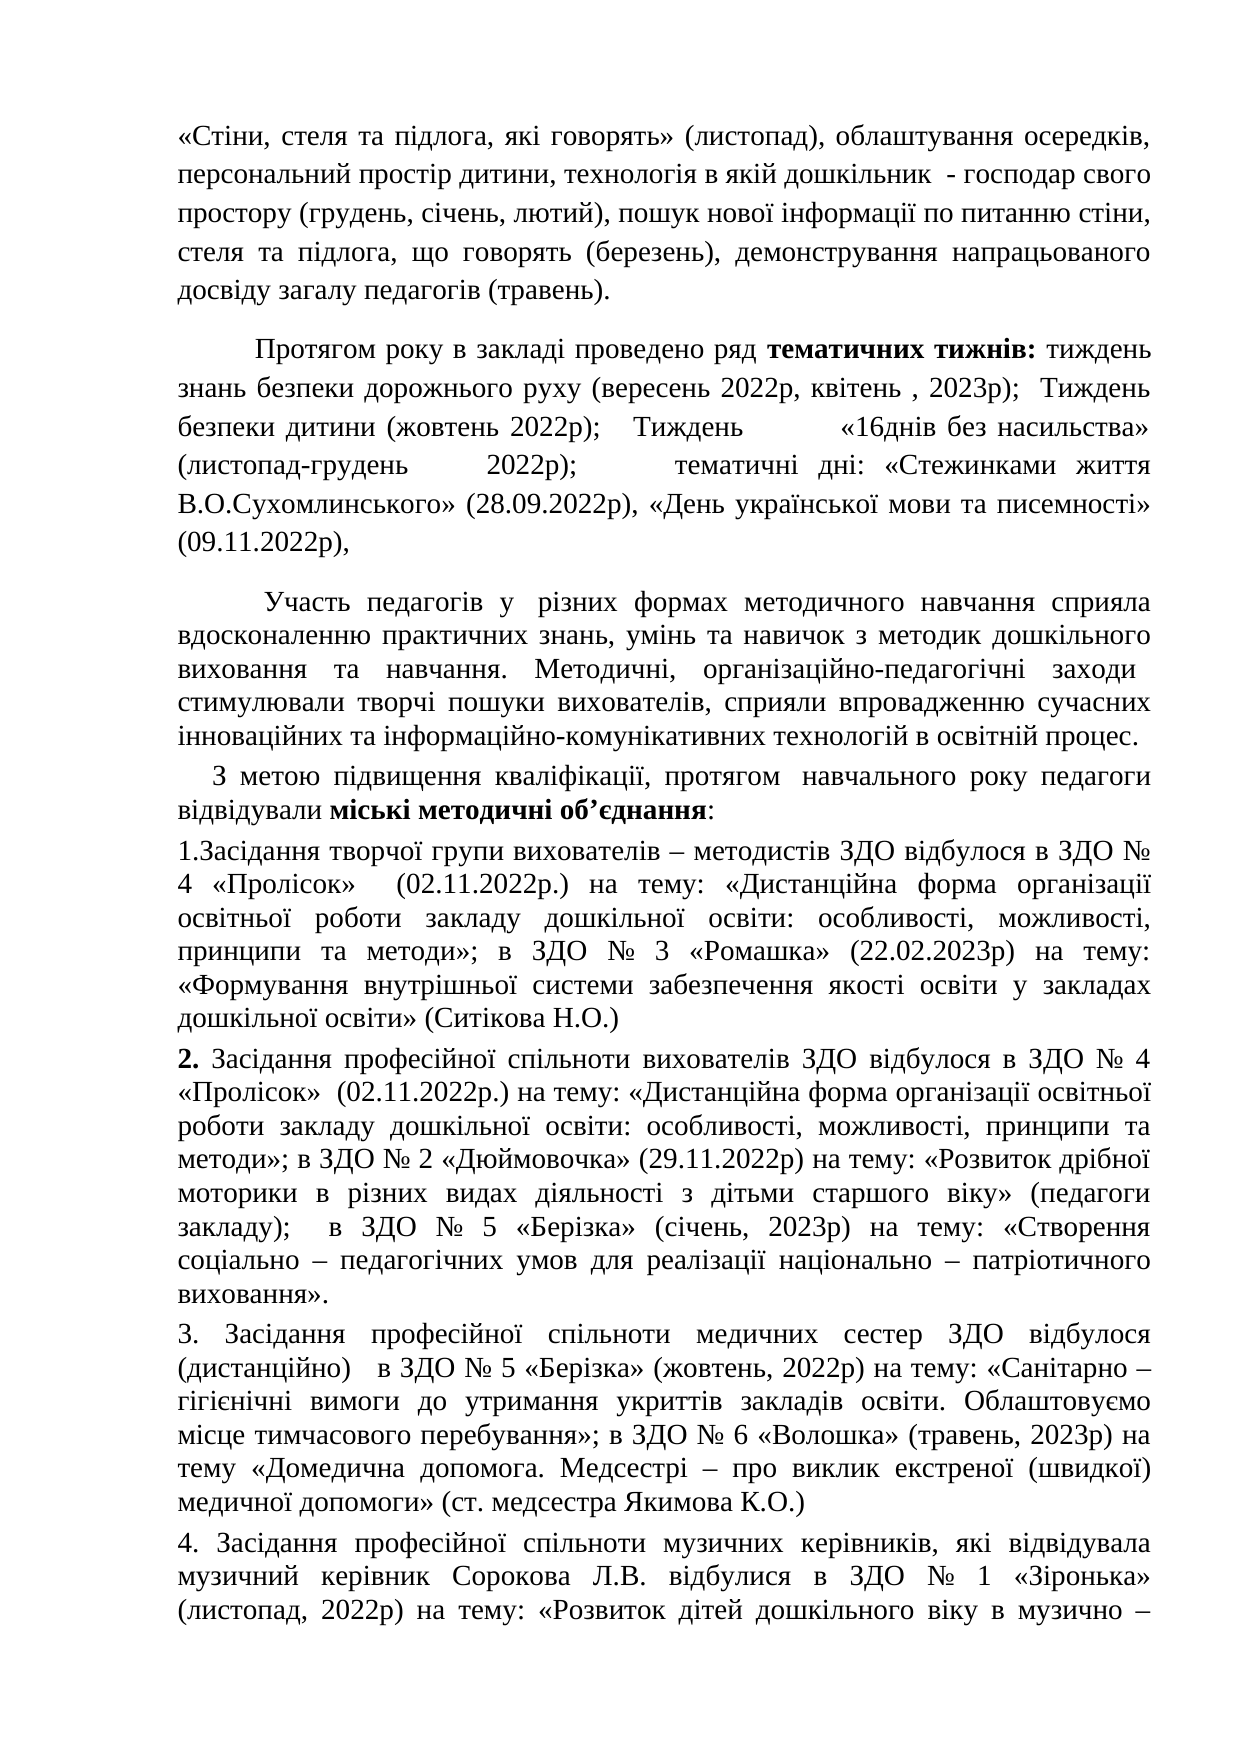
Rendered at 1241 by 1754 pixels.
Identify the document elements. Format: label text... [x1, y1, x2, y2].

text 3. Засідання професійної спільноти медичних сестер ЗДО відбулося (дистанційно) в ЗДО № 5 «Берізка» (жовтень, 2022р) на тему: «Санітарно – гігієнічні вимоги до утримання укриттів закладів освіти. Облаштовуємо місце тимчасового перебування»; в ЗДО № 6 «Волошка» (травень, 2023р) на тему «Домедична допомога. Медсестрі – про виклик екстреної (швидкої) медичної допомоги» (ст. медсестра Якимова К.О.) [177, 1316, 1152, 1518]
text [177, 118, 1152, 306]
text Участь педагогів у різних формах методичного навчання сприяла вдосконаленню практичних знань, умінь та навичок з методик дошкільного виховання та навчання. Методичні, організаційно-педагогічні заходи стимулювали творчі пошуки вихователів, сприяли впровадженню сучасних інноваційних та інформаційно-комунікативних технологій в освітній процес. [177, 584, 1152, 751]
text 2. Засідання професійної спільноти вихователів ЗДО відбулося в ЗДО № 4 «Пролісок» (02.11.2022р.) на тему: «Дистанційна форма організації освітньої роботи закладу дошкільної освіти: особливості, можливості, принципи та методи»; в ЗДО № 2 «Дюймовочка» (29.11.2022р) на тему: «Розвиток дрібної моторики в різних видах діяльності з дітьми старшого віку» (педагоги закладу); в ЗДО № 5 «Берізка» (січень, 2023р) на тему: «Створення соціально – педагогічних умов для реалізації національно – патріотичного виховання». [177, 1041, 1152, 1309]
text Протягом року в закладі проведено ряд тематичних тижнів: тиждень знань безпеки дорожнього руху (вересень 2022р, квітень , 2023р); Тиждень безпеки дитини (жовтень 2022р); Тиждень «16днів без насильства» (листопад-грудень 2022р); тематичні дні: «Стежинками життя В.О.Сухомлинського» (28.09.2022р), «День української мови та писемності» (09.11.2022р), [177, 332, 1152, 558]
text 1.Засідання творчої групи вихователів – методистів ЗДО відбулося в ЗДО № 4 «Пролісок» (02.11.2022р.) на тему: «Дистанційна форма організації освітньої роботи закладу дошкільної освіти: особливості, можливості, принципи та методи»; в ЗДО № 3 «Ромашка» (22.02.2023р) на тему: «Формування внутрішньої системи забезпечення якості освіти у закладах дошкільної освіти» (Ситікова Н.О.) [177, 833, 1152, 1034]
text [177, 1525, 1152, 1625]
text З метою підвищення кваліфікації, протягом навчального року педагоги відвідували міські методичні об’єднання: [177, 758, 1152, 826]
